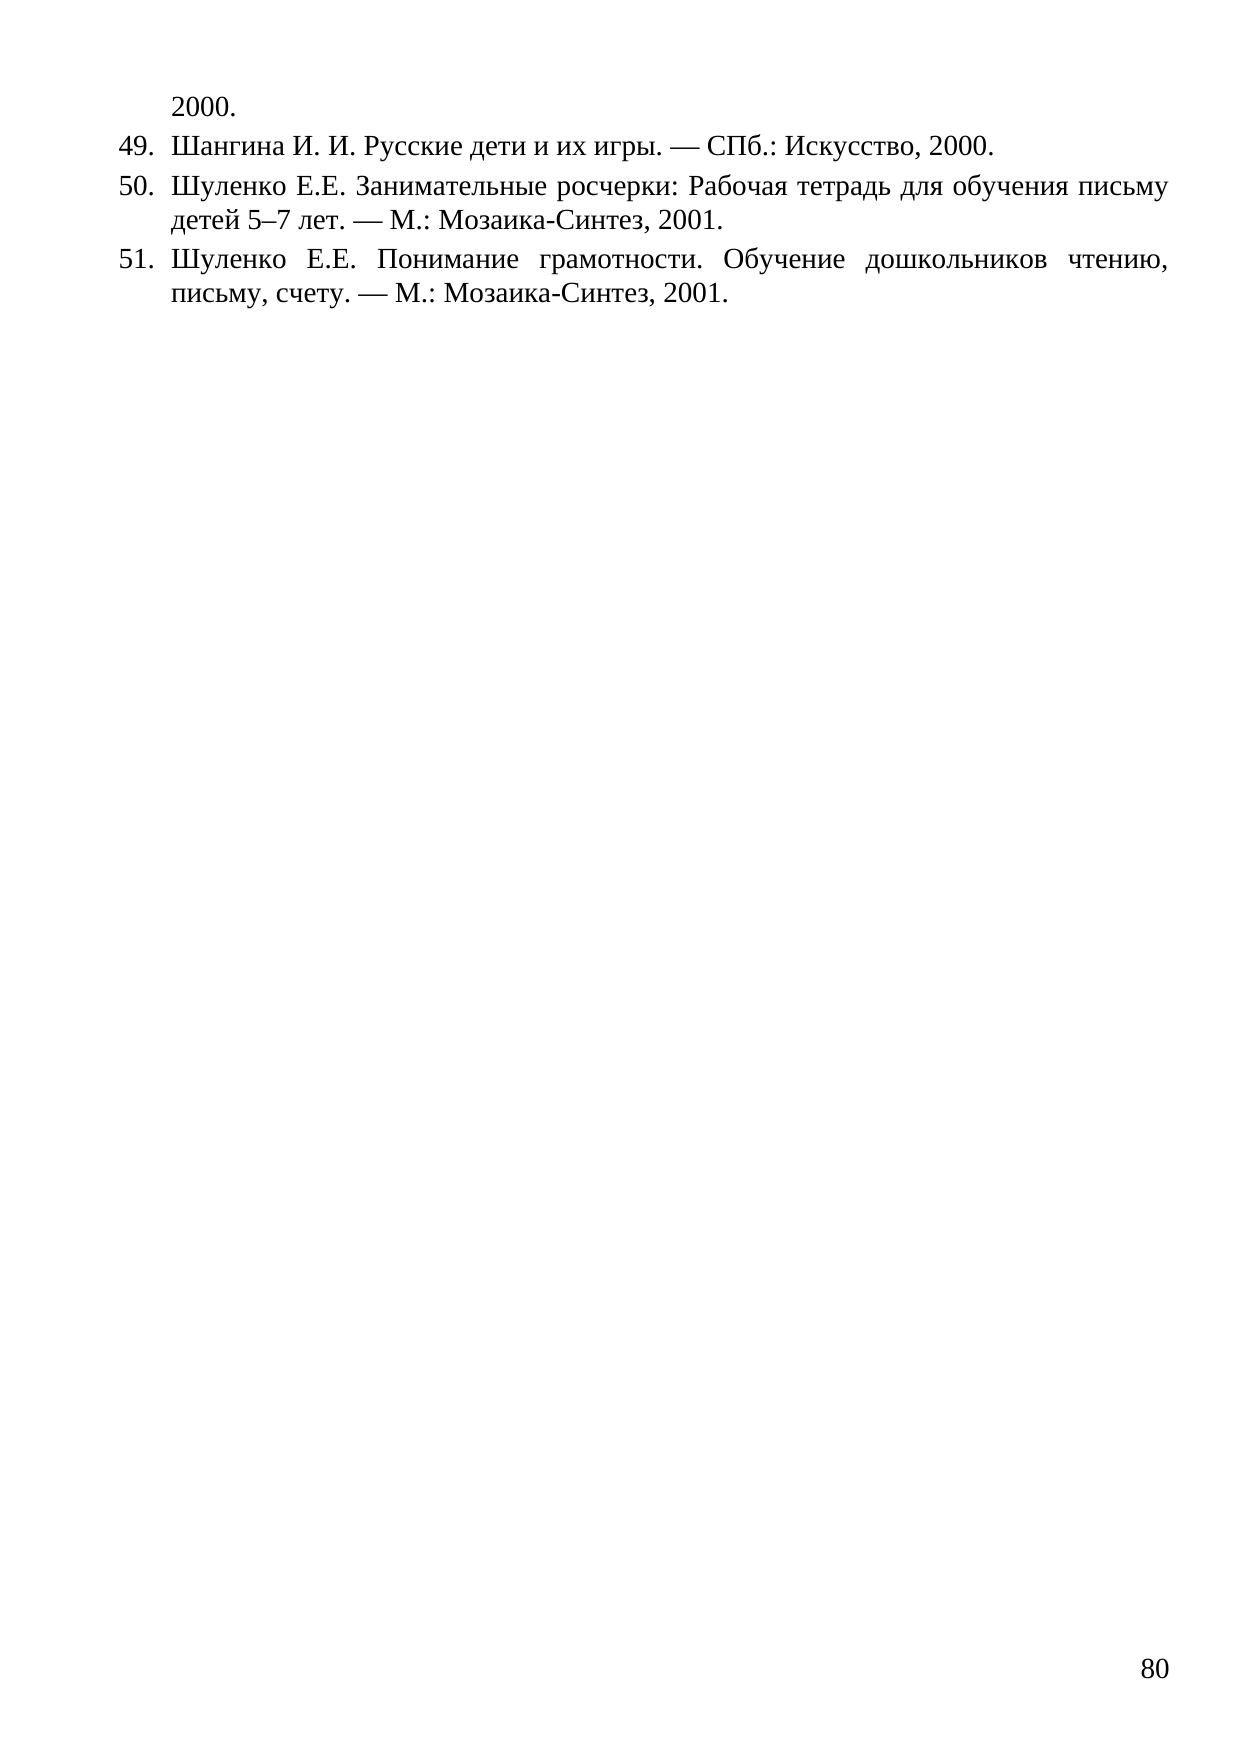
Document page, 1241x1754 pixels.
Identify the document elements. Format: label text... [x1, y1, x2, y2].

text Шуленко Е.Е. Занимательные росчерки: Рабочая тетрадь для обучения письму детей 5–7 лет. — М.: Мозаика-Синтез, 2001. [118, 168, 1169, 235]
text Шангина И. И. Русские дети и их игры. — СПб.: Искусство, 2000. [118, 128, 1169, 162]
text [118, 89, 1169, 122]
text Шуленко Е.Е. Понимание грамотности. Обучение дошкольников чтению, письму, счету. — М.: Мозаика-Синтез, 2001. [118, 242, 1169, 309]
